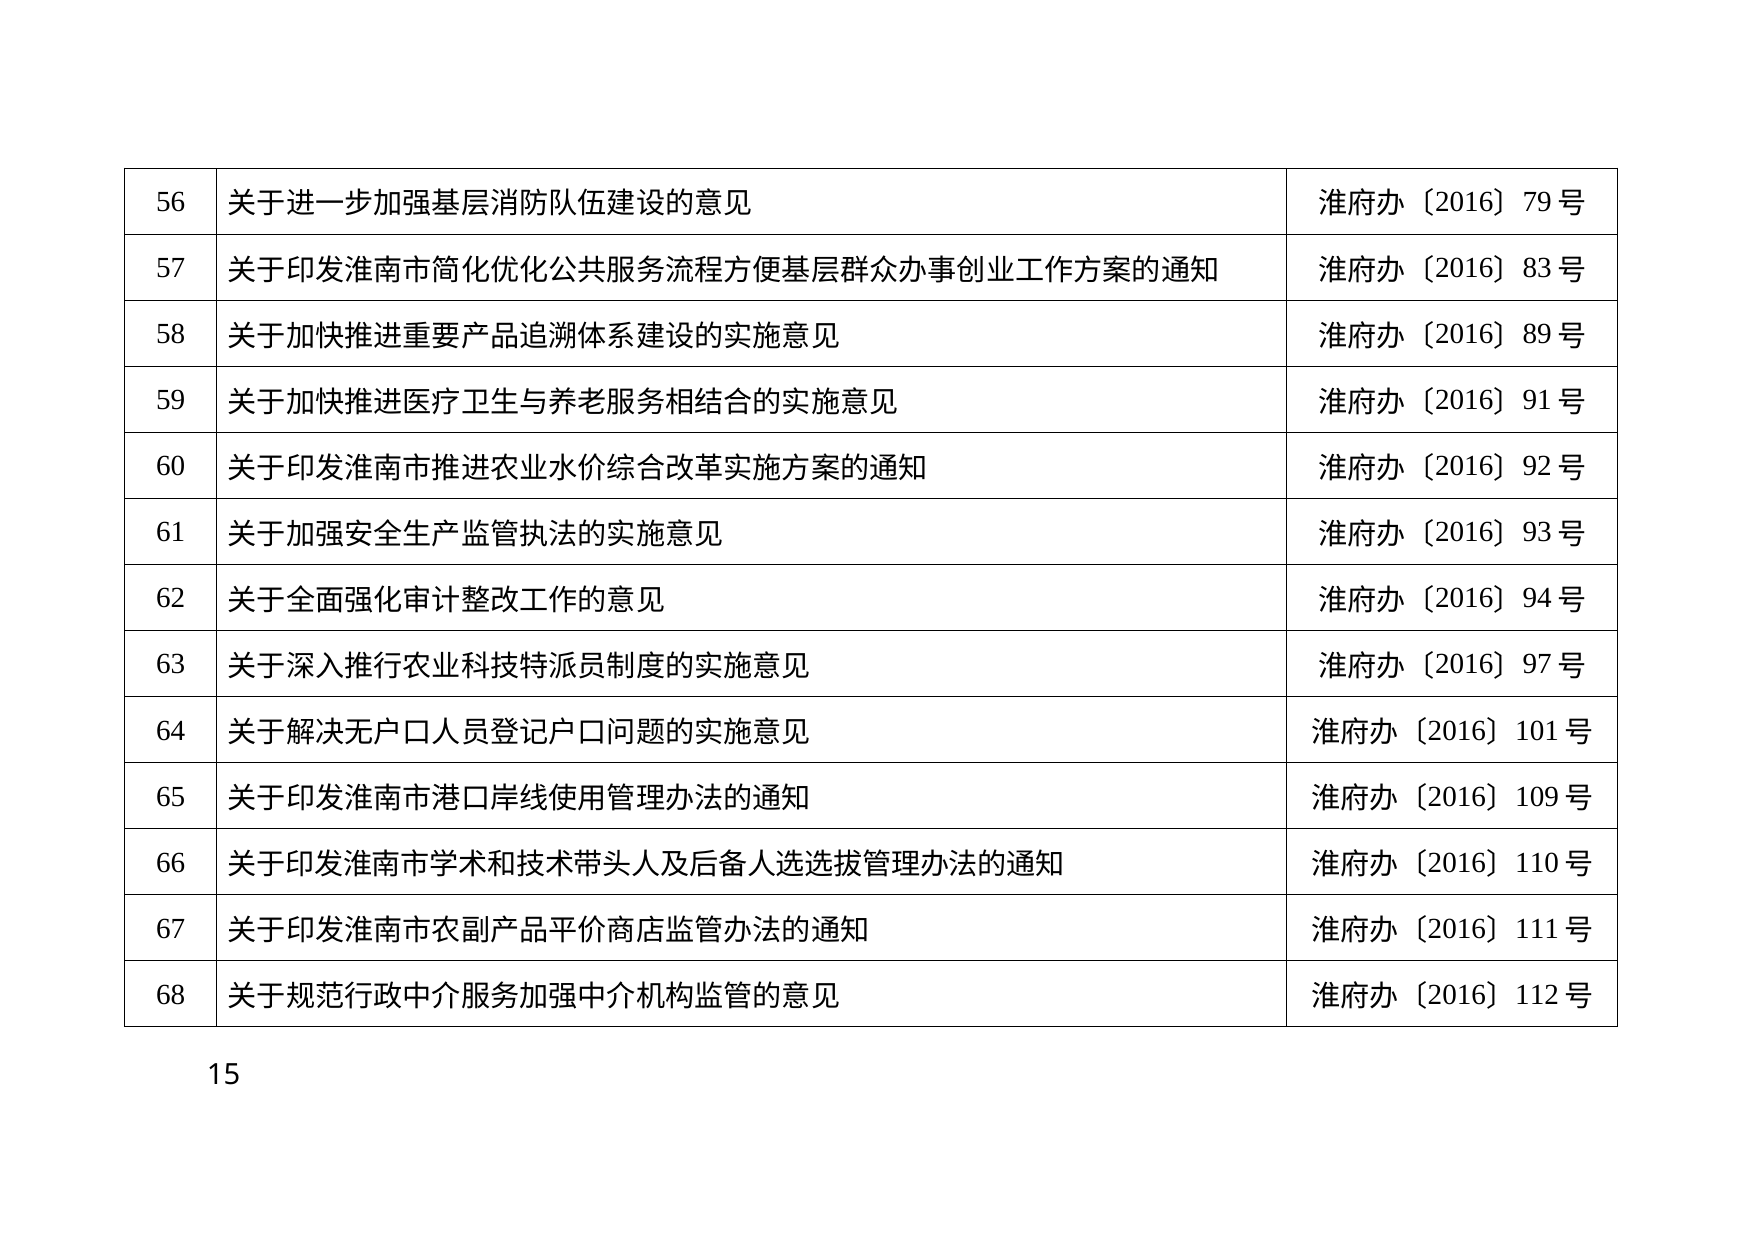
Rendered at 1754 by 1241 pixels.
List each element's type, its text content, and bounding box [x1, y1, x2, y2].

table_cell 关于印发淮南市学术和技术带头人及后备人选选拔管理办法的通知 [217, 829, 1286, 894]
table_cell 淮府办〔2016〕101号 [1287, 697, 1617, 762]
table_cell 关于加快推进医疗卫生与养老服务相结合的实施意见 [217, 367, 1286, 432]
table_cell 关于加强安全生产监管执法的实施意见 [217, 499, 1286, 564]
table_cell 淮府办〔2016〕97号 [1287, 631, 1617, 696]
table_cell 关于进一步加强基层消防队伍建设的意见 [217, 169, 1286, 234]
table_cell 淮府办〔2016〕111号 [1287, 895, 1617, 960]
table_cell 62 [125, 565, 216, 630]
table_cell 67 [125, 895, 216, 960]
table_cell 关于印发淮南市推进农业水价综合改革实施方案的通知 [217, 433, 1286, 498]
table_cell 淮府办〔2016〕110号 [1287, 829, 1617, 894]
table_cell 淮府办〔2016〕112号 [1287, 961, 1617, 1026]
table_cell 56 [125, 169, 216, 234]
table_cell 59 [125, 367, 216, 432]
table_cell 关于全面强化审计整改工作的意见 [217, 565, 1286, 630]
table_cell 关于印发淮南市农副产品平价商店监管办法的通知 [217, 895, 1286, 960]
table_cell 60 [125, 433, 216, 498]
table_cell 淮府办〔2016〕89号 [1287, 301, 1617, 366]
table_cell 65 [125, 763, 216, 828]
table_cell 63 [125, 631, 216, 696]
table_cell 关于规范行政中介服务加强中介机构监管的意见 [217, 961, 1286, 1026]
table_cell 淮府办〔2016〕93号 [1287, 499, 1617, 564]
table_cell 57 [125, 235, 216, 300]
table_cell 淮府办〔2016〕83号 [1287, 235, 1617, 300]
table_cell 淮府办〔2016〕109号 [1287, 763, 1617, 828]
table_cell 关于深入推行农业科技特派员制度的实施意见 [217, 631, 1286, 696]
table_cell 淮府办〔2016〕94号 [1287, 565, 1617, 630]
table_cell 68 [125, 961, 216, 1026]
table_cell 58 [125, 301, 216, 366]
table_cell 淮府办〔2016〕92号 [1287, 433, 1617, 498]
table_cell 61 [125, 499, 216, 564]
table_cell 淮府办〔2016〕91号 [1287, 367, 1617, 432]
table_cell 关于加快推进重要产品追溯体系建设的实施意见 [217, 301, 1286, 366]
table_cell 66 [125, 829, 216, 894]
table_cell 关于解决无户口人员登记户口问题的实施意见 [217, 697, 1286, 762]
table_cell 64 [125, 697, 216, 762]
table_cell 淮府办〔2016〕79号 [1287, 169, 1617, 234]
table_cell 关于印发淮南市简化优化公共服务流程方便基层群众办事创业工作方案的通知 [217, 235, 1286, 300]
table_cell 关于印发淮南市港口岸线使用管理办法的通知 [217, 763, 1286, 828]
